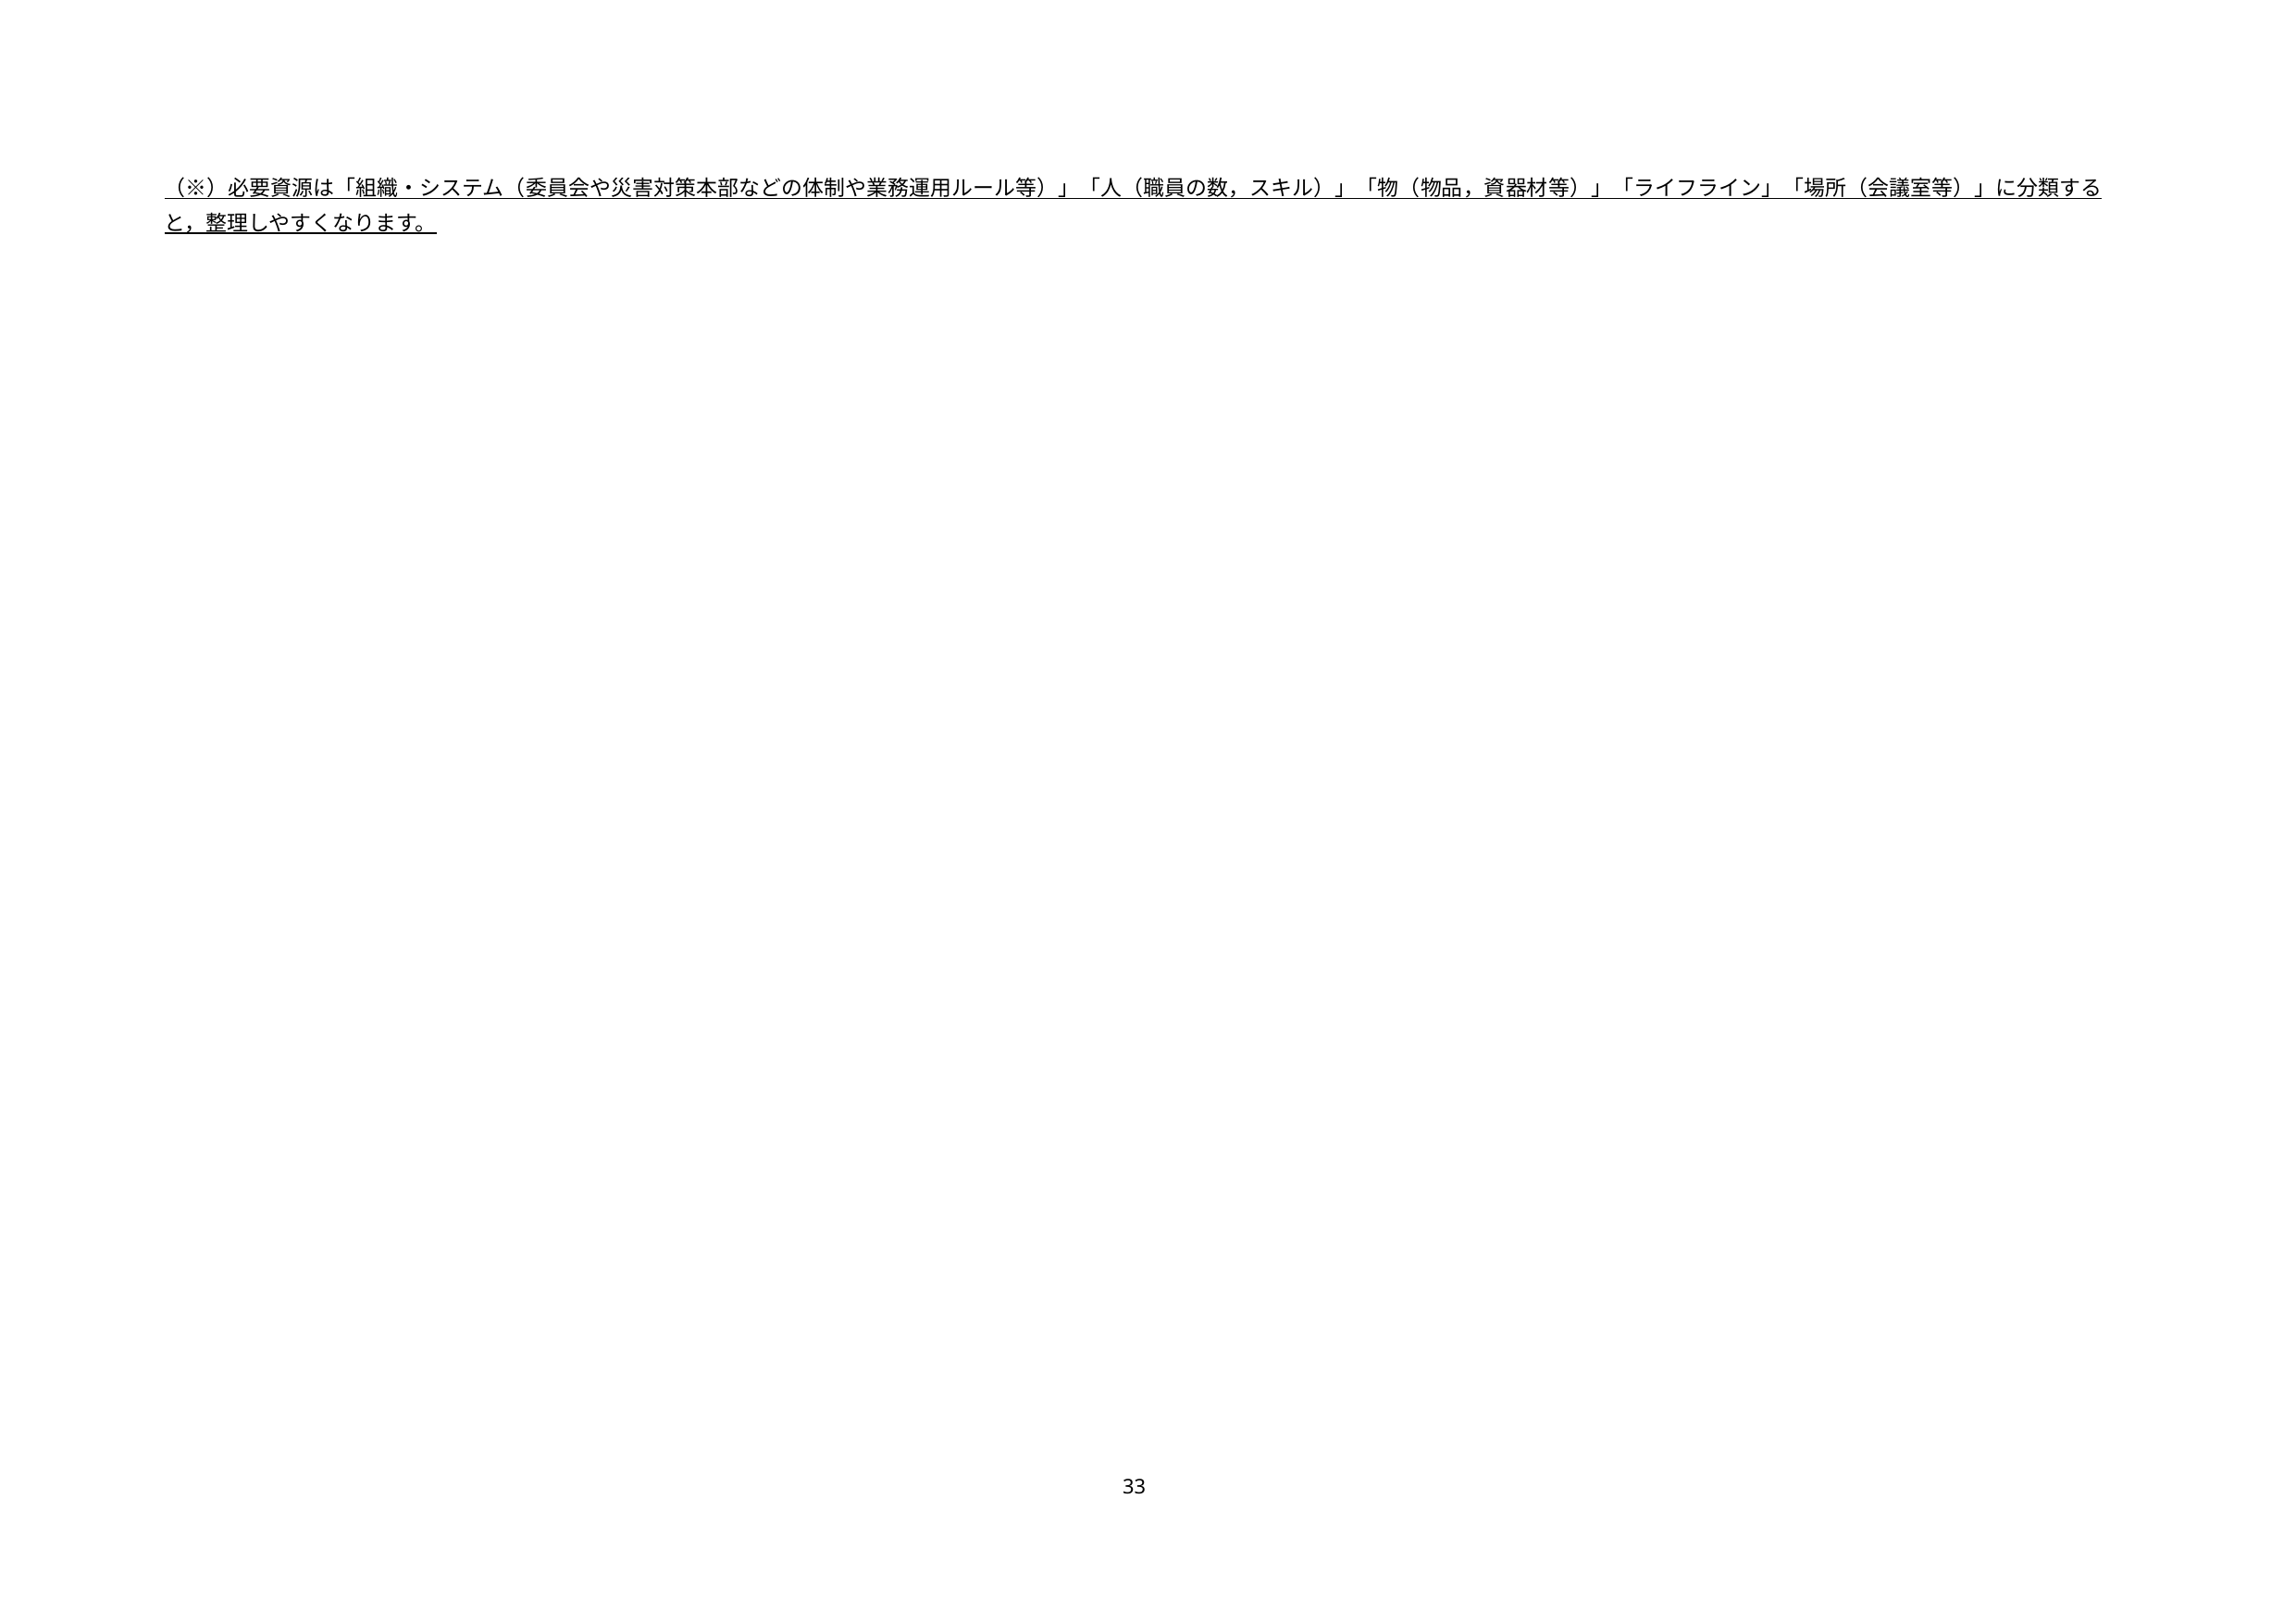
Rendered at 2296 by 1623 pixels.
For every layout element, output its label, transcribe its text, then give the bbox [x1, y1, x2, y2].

text （※）必要資源は「組織・システム（委員会や災害対策本部などの体制や業務運用ルール等）」「人（職員の数，スキル）」「物（物品，資器材等）」「ライフライン」「場所（会議室等）」に分類すると，整理しやすくなります。 [164, 169, 2104, 239]
